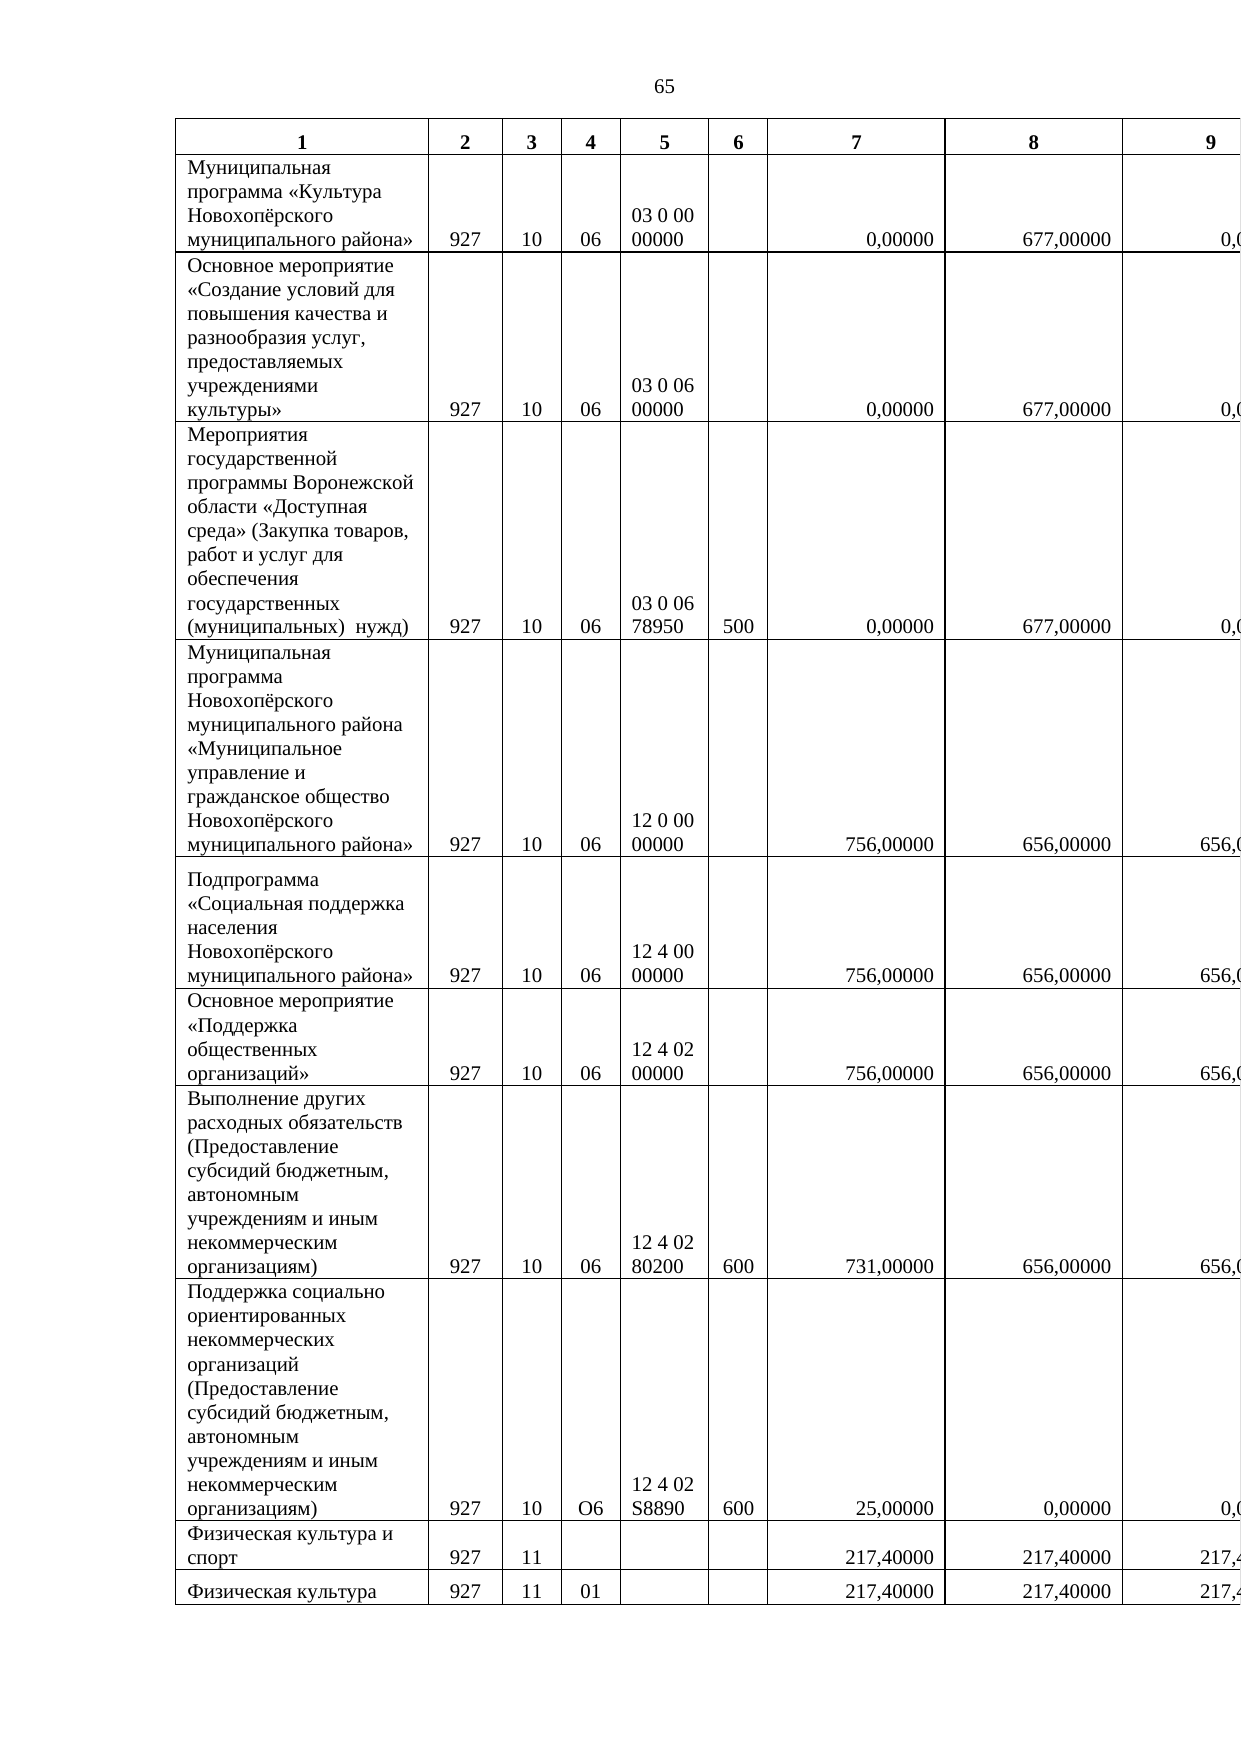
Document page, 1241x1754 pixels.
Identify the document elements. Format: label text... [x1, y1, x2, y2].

table_header 1 [176, 119, 428, 154]
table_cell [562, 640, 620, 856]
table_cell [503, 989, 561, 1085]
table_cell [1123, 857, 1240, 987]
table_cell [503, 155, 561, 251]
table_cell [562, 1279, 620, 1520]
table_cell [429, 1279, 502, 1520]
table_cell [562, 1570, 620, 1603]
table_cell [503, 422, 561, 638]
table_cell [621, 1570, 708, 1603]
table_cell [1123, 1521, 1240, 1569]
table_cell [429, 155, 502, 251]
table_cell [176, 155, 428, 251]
table_header 4 [562, 119, 620, 154]
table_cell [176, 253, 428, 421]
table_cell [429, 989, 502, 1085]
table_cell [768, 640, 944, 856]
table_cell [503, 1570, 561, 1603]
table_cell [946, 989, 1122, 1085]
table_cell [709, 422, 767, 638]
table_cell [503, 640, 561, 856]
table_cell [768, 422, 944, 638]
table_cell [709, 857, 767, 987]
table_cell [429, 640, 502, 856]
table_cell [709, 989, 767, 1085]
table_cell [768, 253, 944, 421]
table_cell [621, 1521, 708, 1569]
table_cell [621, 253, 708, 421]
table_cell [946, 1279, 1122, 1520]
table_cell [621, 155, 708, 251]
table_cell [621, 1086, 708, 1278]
table_header 9 [1123, 119, 1240, 154]
table_header 6 [709, 119, 767, 154]
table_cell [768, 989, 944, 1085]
table_header 2 [429, 119, 502, 154]
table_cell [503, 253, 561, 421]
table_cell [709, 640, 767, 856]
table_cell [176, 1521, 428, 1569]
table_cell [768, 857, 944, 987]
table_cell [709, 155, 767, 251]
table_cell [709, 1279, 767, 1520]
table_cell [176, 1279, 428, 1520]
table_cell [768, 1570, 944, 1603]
table_header 7 [768, 119, 944, 154]
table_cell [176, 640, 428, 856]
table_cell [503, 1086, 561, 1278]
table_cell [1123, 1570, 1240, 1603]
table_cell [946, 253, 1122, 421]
table_header 5 [621, 119, 708, 154]
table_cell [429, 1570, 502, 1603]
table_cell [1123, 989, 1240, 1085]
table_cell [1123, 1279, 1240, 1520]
table_header 3 [503, 119, 561, 154]
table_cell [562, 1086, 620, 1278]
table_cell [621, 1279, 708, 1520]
table_header 8 [946, 119, 1122, 154]
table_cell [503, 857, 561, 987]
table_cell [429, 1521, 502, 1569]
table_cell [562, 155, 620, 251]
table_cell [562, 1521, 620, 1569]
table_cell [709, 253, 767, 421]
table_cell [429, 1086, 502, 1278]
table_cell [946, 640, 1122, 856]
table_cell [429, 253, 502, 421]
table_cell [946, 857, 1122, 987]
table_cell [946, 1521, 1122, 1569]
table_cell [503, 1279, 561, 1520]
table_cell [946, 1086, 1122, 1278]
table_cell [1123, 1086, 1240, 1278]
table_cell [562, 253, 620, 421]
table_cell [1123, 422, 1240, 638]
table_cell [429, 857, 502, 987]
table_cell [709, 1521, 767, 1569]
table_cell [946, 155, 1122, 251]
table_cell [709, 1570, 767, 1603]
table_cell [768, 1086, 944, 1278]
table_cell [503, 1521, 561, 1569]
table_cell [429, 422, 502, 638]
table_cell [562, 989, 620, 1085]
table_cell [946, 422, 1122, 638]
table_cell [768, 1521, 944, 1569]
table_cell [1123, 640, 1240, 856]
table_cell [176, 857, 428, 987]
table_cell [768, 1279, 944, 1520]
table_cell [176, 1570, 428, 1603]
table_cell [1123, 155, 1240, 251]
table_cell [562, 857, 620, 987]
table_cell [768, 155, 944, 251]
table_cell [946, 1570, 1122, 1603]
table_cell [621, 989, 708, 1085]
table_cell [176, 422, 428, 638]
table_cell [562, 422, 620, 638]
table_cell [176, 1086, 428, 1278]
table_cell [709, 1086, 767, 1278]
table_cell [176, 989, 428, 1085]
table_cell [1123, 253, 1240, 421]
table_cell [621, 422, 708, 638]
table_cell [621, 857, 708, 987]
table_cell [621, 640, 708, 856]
